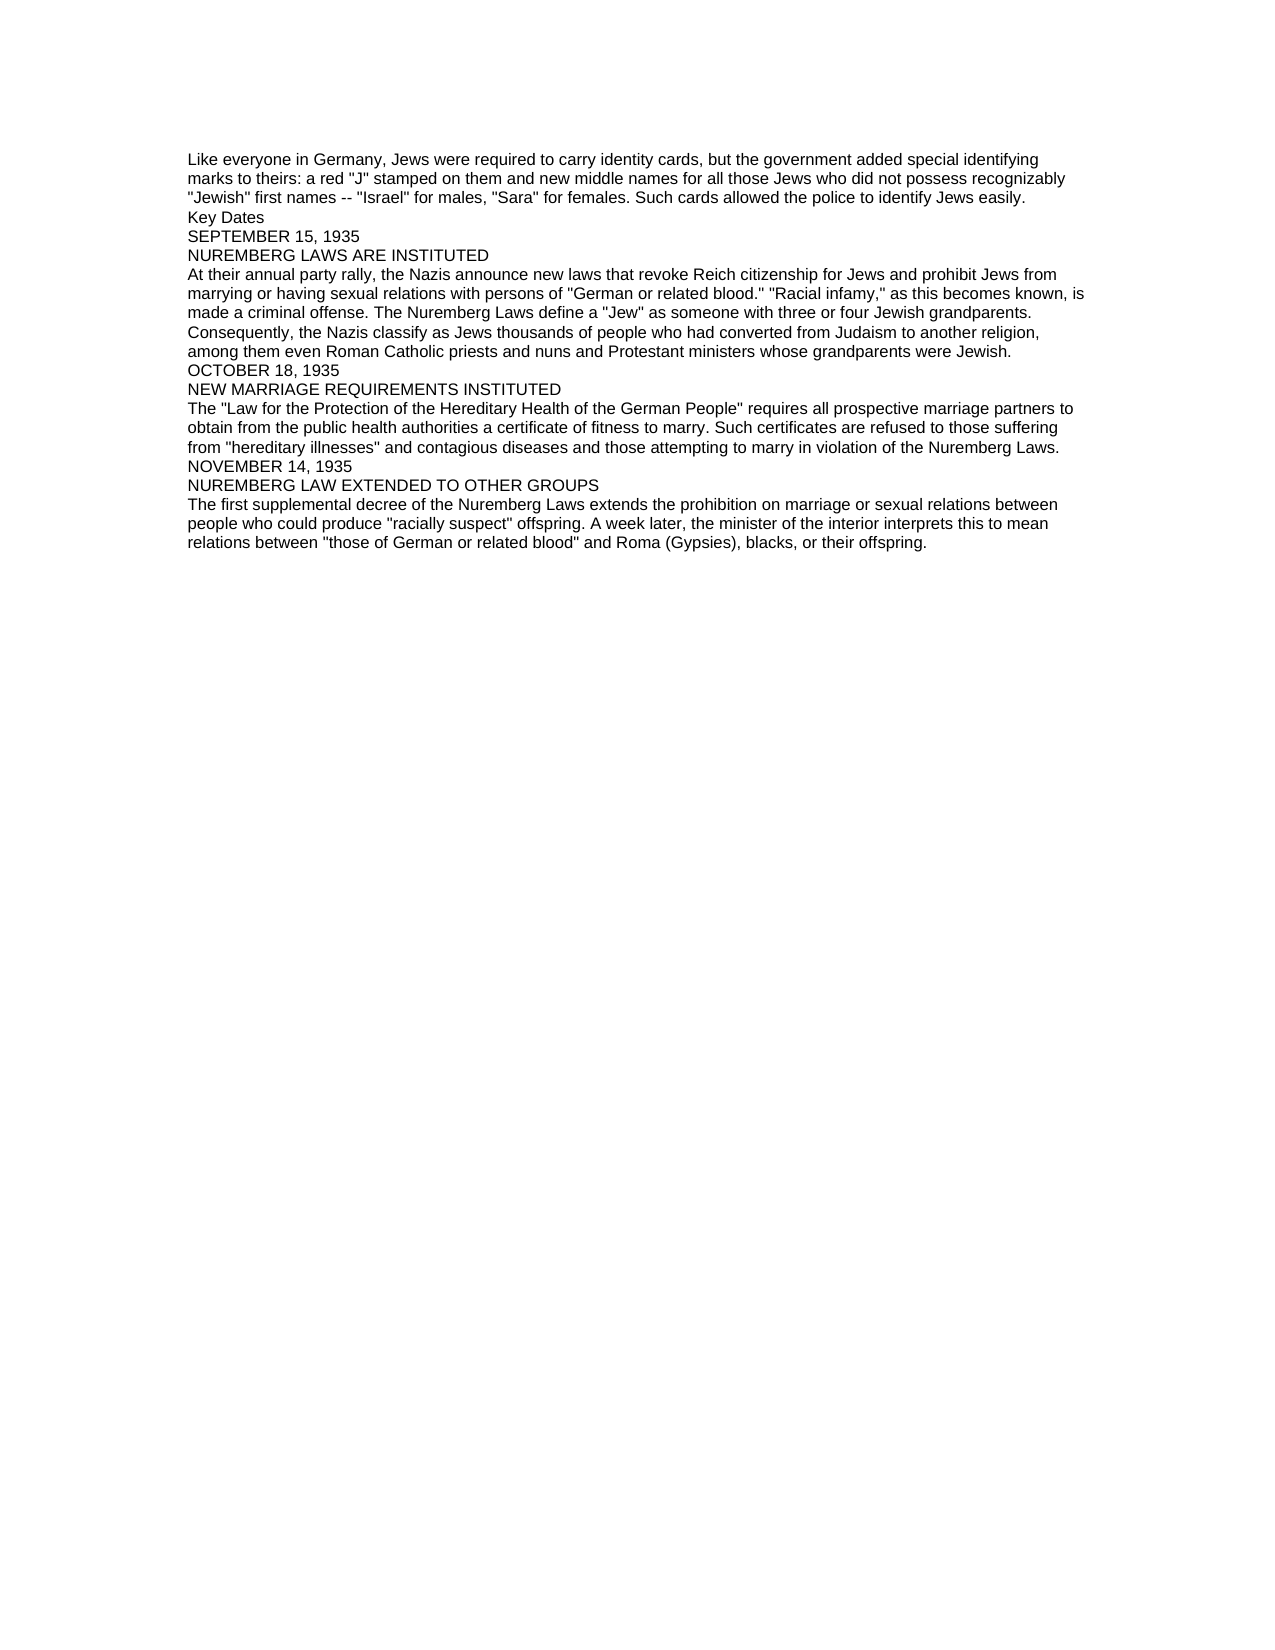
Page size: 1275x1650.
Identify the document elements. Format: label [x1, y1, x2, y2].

text [187, 150, 1087, 552]
